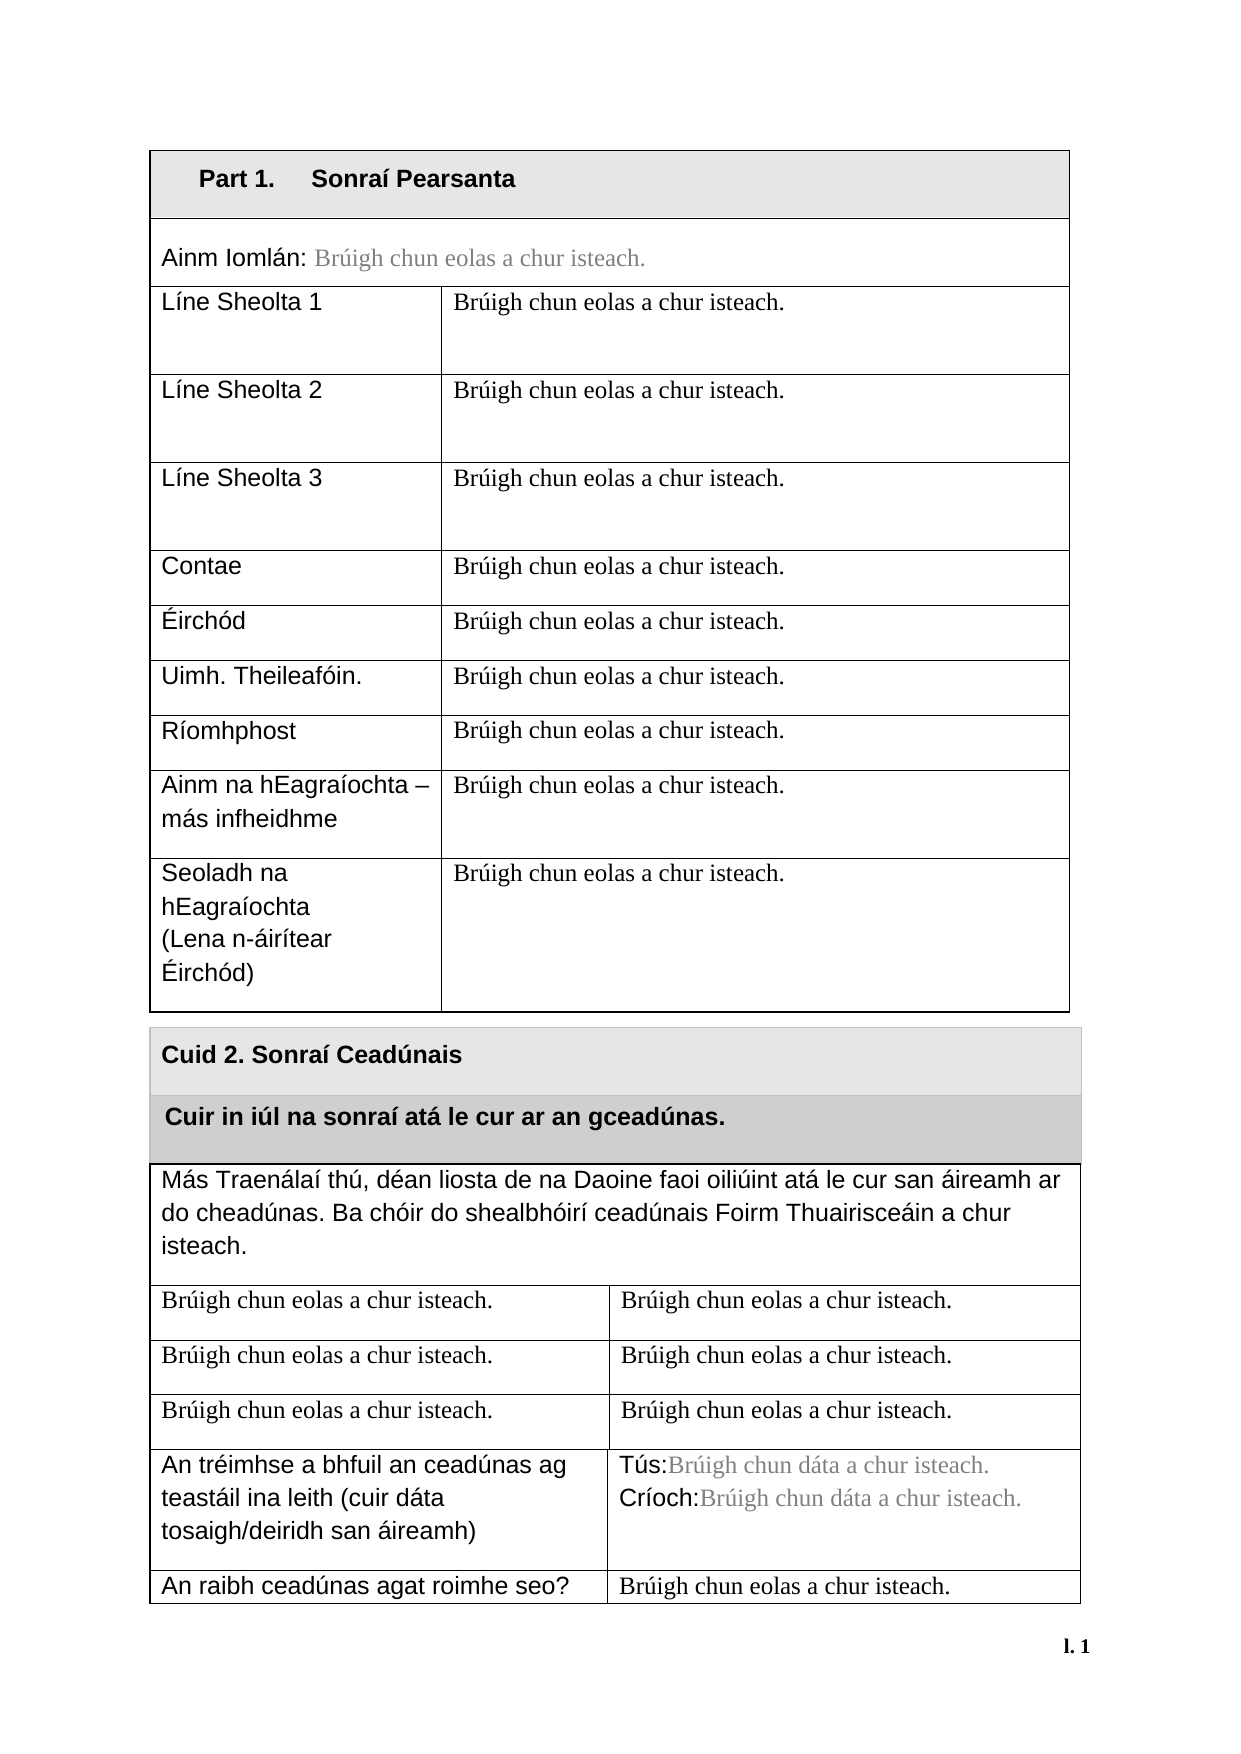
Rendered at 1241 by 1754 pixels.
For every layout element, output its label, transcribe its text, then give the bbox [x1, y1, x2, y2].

table_cell Ainm na hEagraíochta – más infheidhme [151, 771, 441, 857]
table_cell Contae [151, 551, 441, 605]
table_cell Cuir in iúl na sonraí atá le cur ar an gceadúnas. [151, 1096, 1081, 1163]
table_cell [442, 287, 1069, 374]
table_cell Líne Sheolta 2 [151, 375, 441, 462]
table_cell Tús: Críoch: [608, 1450, 1080, 1570]
table_header Sonraí Pearsanta [151, 151, 1069, 217]
table_cell Ríomhphost [151, 716, 441, 769]
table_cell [151, 1571, 607, 1603]
table_cell Ainm Iomlán: [151, 219, 1069, 286]
table_cell Líne Sheolta 1 [151, 287, 441, 374]
table_header Cuid 2. Sonraí Ceadúnais [151, 1028, 1081, 1095]
table_cell Más Traenálaí thú, déan liosta de na Daoine faoi oiliúint atá le cur san áireamh ar do cheadúnas. Ba chóir do shealbhóirí ceadúnais Foirm Thuairisceáin a chur isteach. [151, 1165, 1080, 1284]
table_cell Seoladh na hEagraíochta (Lena n-áirítear Éirchód) [151, 859, 441, 1011]
table_cell Líne Sheolta 3 [151, 463, 441, 550]
table_cell Éirchód [151, 606, 441, 660]
table_cell An tréimhse a bhfuil an ceadúnas ag teastáil ina leith (cuir dáta tosaigh/deiridh san áireamh) [151, 1450, 607, 1570]
table_cell Uimh. Theileafóin. [151, 661, 441, 714]
table_cell [442, 859, 1069, 1011]
table_cell [442, 375, 1069, 462]
